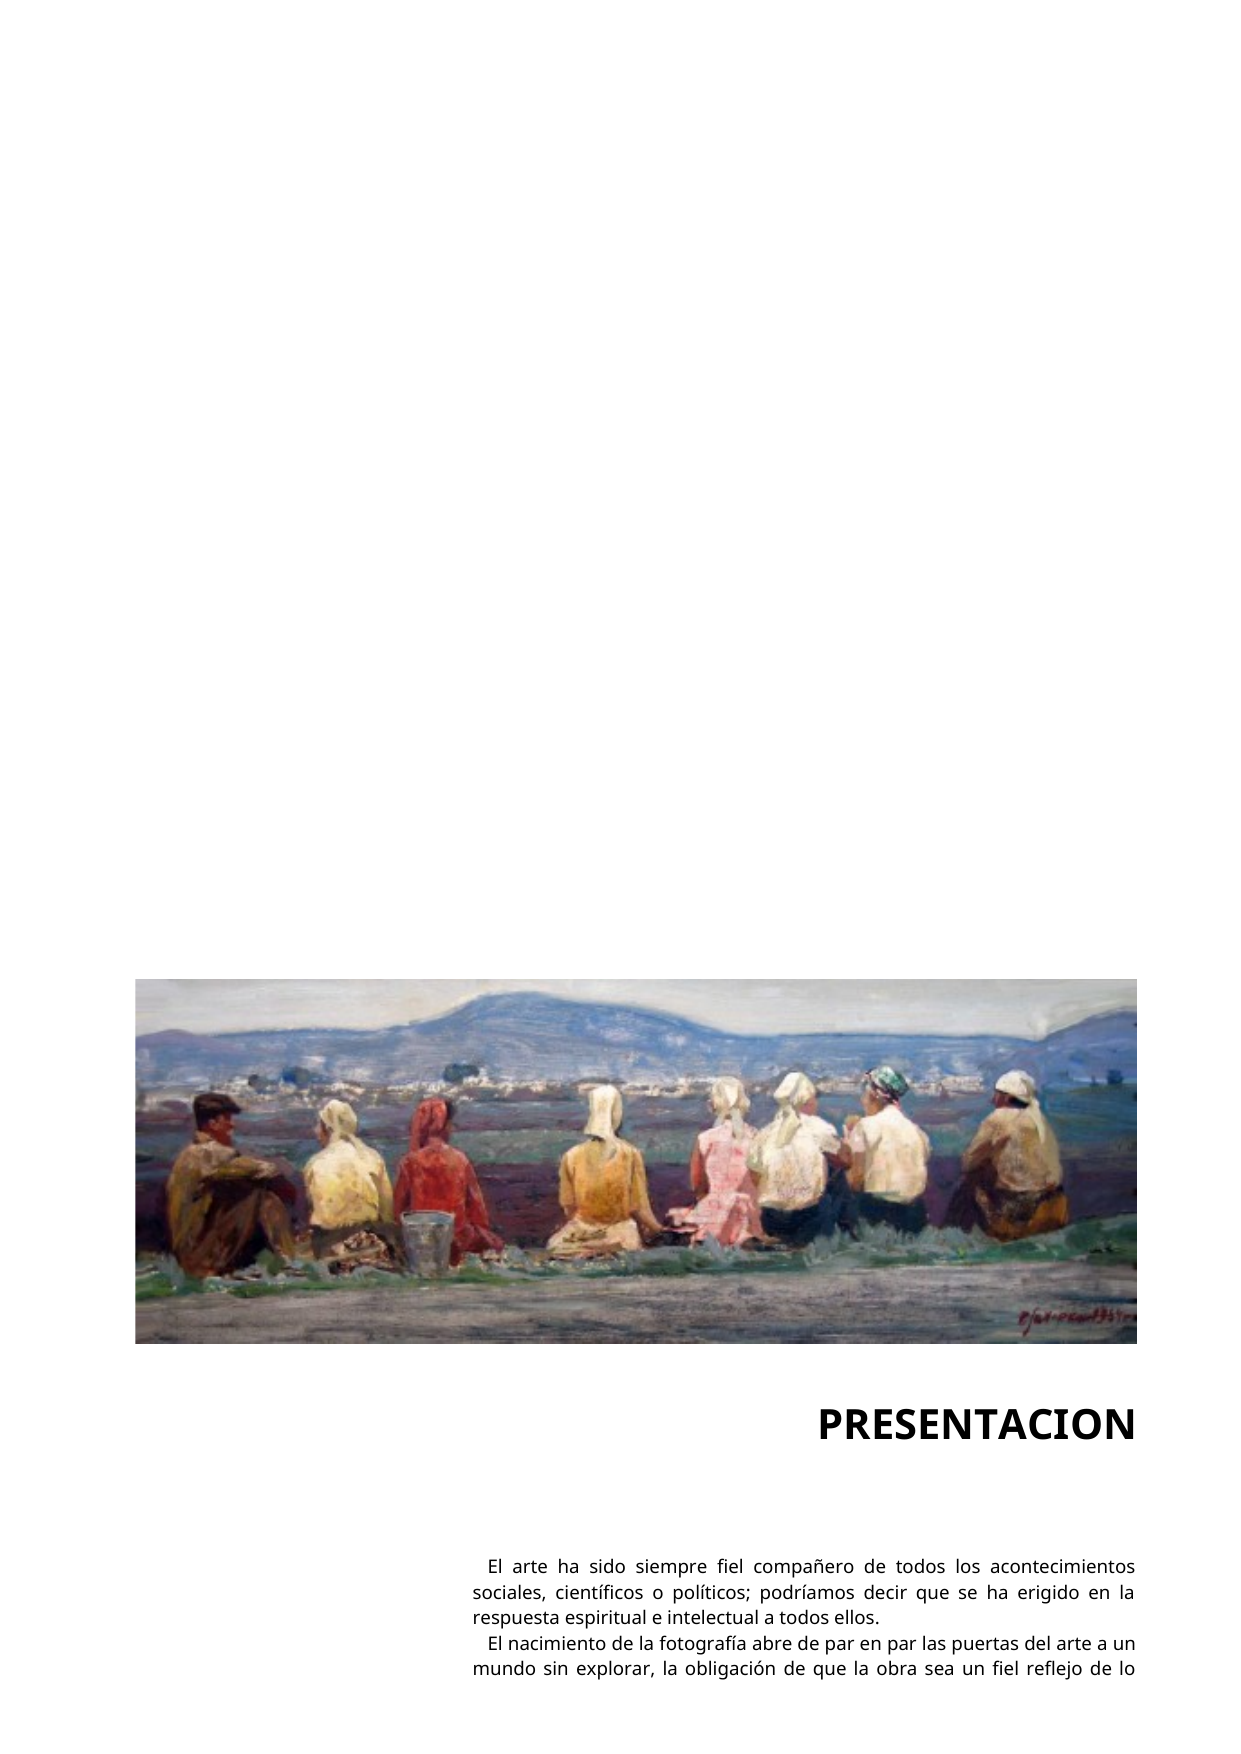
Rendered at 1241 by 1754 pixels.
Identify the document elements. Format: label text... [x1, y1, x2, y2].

text El arte ha sido siempre fiel compañero de todos los acontecimientos sociales, científicos o políticos; podríamos decir que se ha erigido en la respuesta espiritual e intelectual a todos ellos. [472, 1554, 1136, 1630]
picture [135, 979, 1137, 1344]
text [472, 1630, 1137, 1681]
text PRESENTACION [310, 1395, 1137, 1452]
